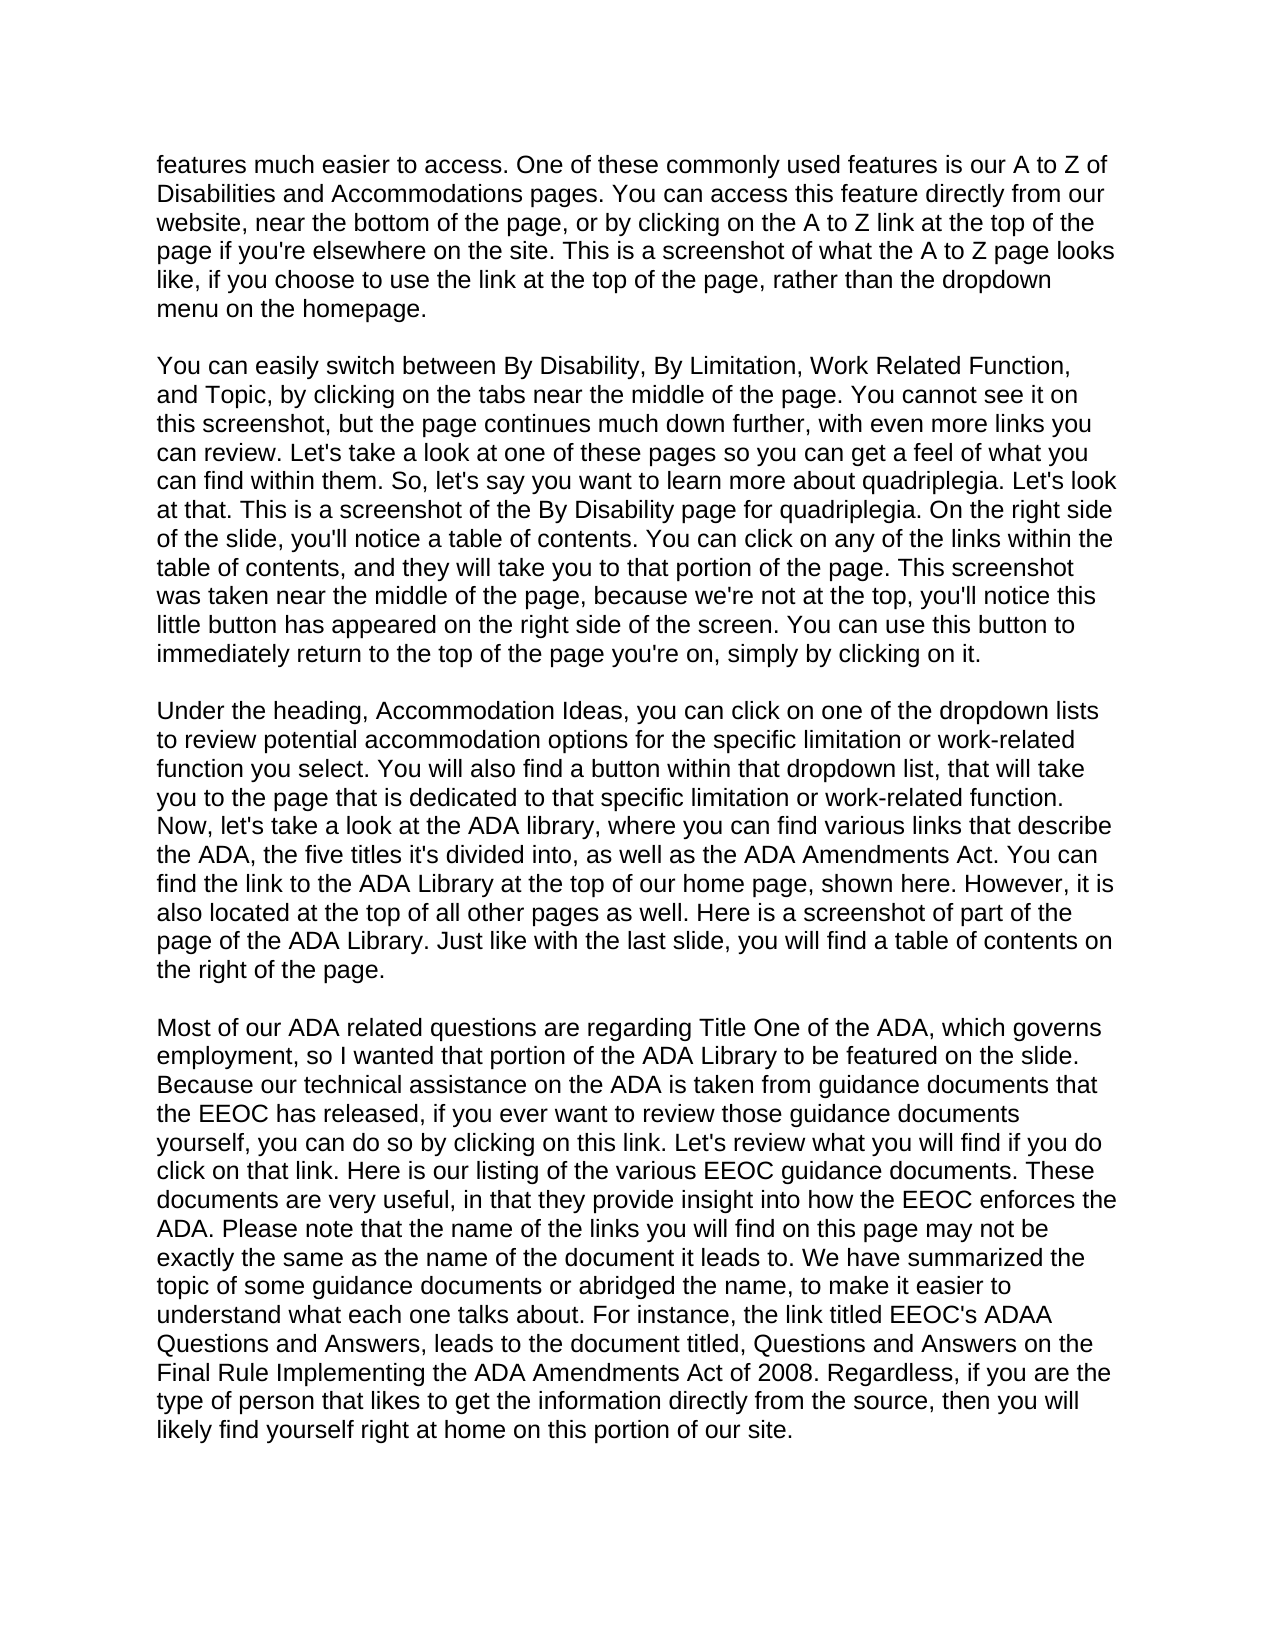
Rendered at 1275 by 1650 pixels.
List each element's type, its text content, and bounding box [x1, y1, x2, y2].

text You can easily switch between By Disability, By Limitation, Work Related Function, and Topic, by clicking on the tabs near the middle of the page. You cannot see it on this screenshot, but the page continues much down further, with even more links you can review. Let's take a look at one of these pages so you can get a feel of what you can find within them. So, let's say you want to learn more about quadriplegia. Let's look at that. This is a screenshot of the By Disability page for quadriplegia. On the right side of the slide, you'll notice a table of contents. You can click on any of the links within the table of contents, and they will take you to that portion of the page. This screenshot was taken near the middle of the page, because we're not at the top, you'll notice this little button has appeared on the right side of the screen. You can use this button to immediately return to the top of the page you're on, simply by clicking on it. [156, 351, 1118, 667]
text Most of our ADA related questions are regarding Title One of the ADA, which governs employment, so I wanted that portion of the ADA Library to be featured on the slide. Because our technical assistance on the ADA is taken from guidance documents that the EEOC has released, if you ever want to review those guidance documents yourself, you can do so by clicking on this link. Let's review what you will find if you do click on that link. Here is our listing of the various EEOC guidance documents. These documents are very useful, in that they provide insight into how the EEOC enforces the ADA. Please note that the name of the links you will find on this page may not be exactly the same as the name of the document it leads to. We have summarized the topic of some guidance documents or abridged the name, to make it easier to understand what each one talks about. For instance, the link titled EEOC's ADAA Questions and Answers, leads to the document titled, Questions and Answers on the Final Rule Implementing the ADA Amendments Act of 2008. Regardless, if you are the type of person that likes to get the information directly from the source, then you will likely find yourself right at home on this portion of our site. [156, 1012, 1118, 1444]
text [156, 150, 1118, 322]
text Under the heading, Accommodation Ideas, you can click on one of the dropdown lists to review potential accommodation options for the specific limitation or work-related function you select. You will also find a button within that dropdown list, that will take you to the page that is dedicated to that specific limitation or work-related function. Now, let's take a look at the ADA library, where you can find various links that describe the ADA, the five titles it's divided into, as well as the ADA Amendments Act. You can find the link to the ADA Library at the top of our home page, shown here. However, it is also located at the top of all other pages as well. Here is a screenshot of part of the page of the ADA Library. Just like with the last slide, you will find a table of contents on the right of the page. [156, 696, 1118, 984]
